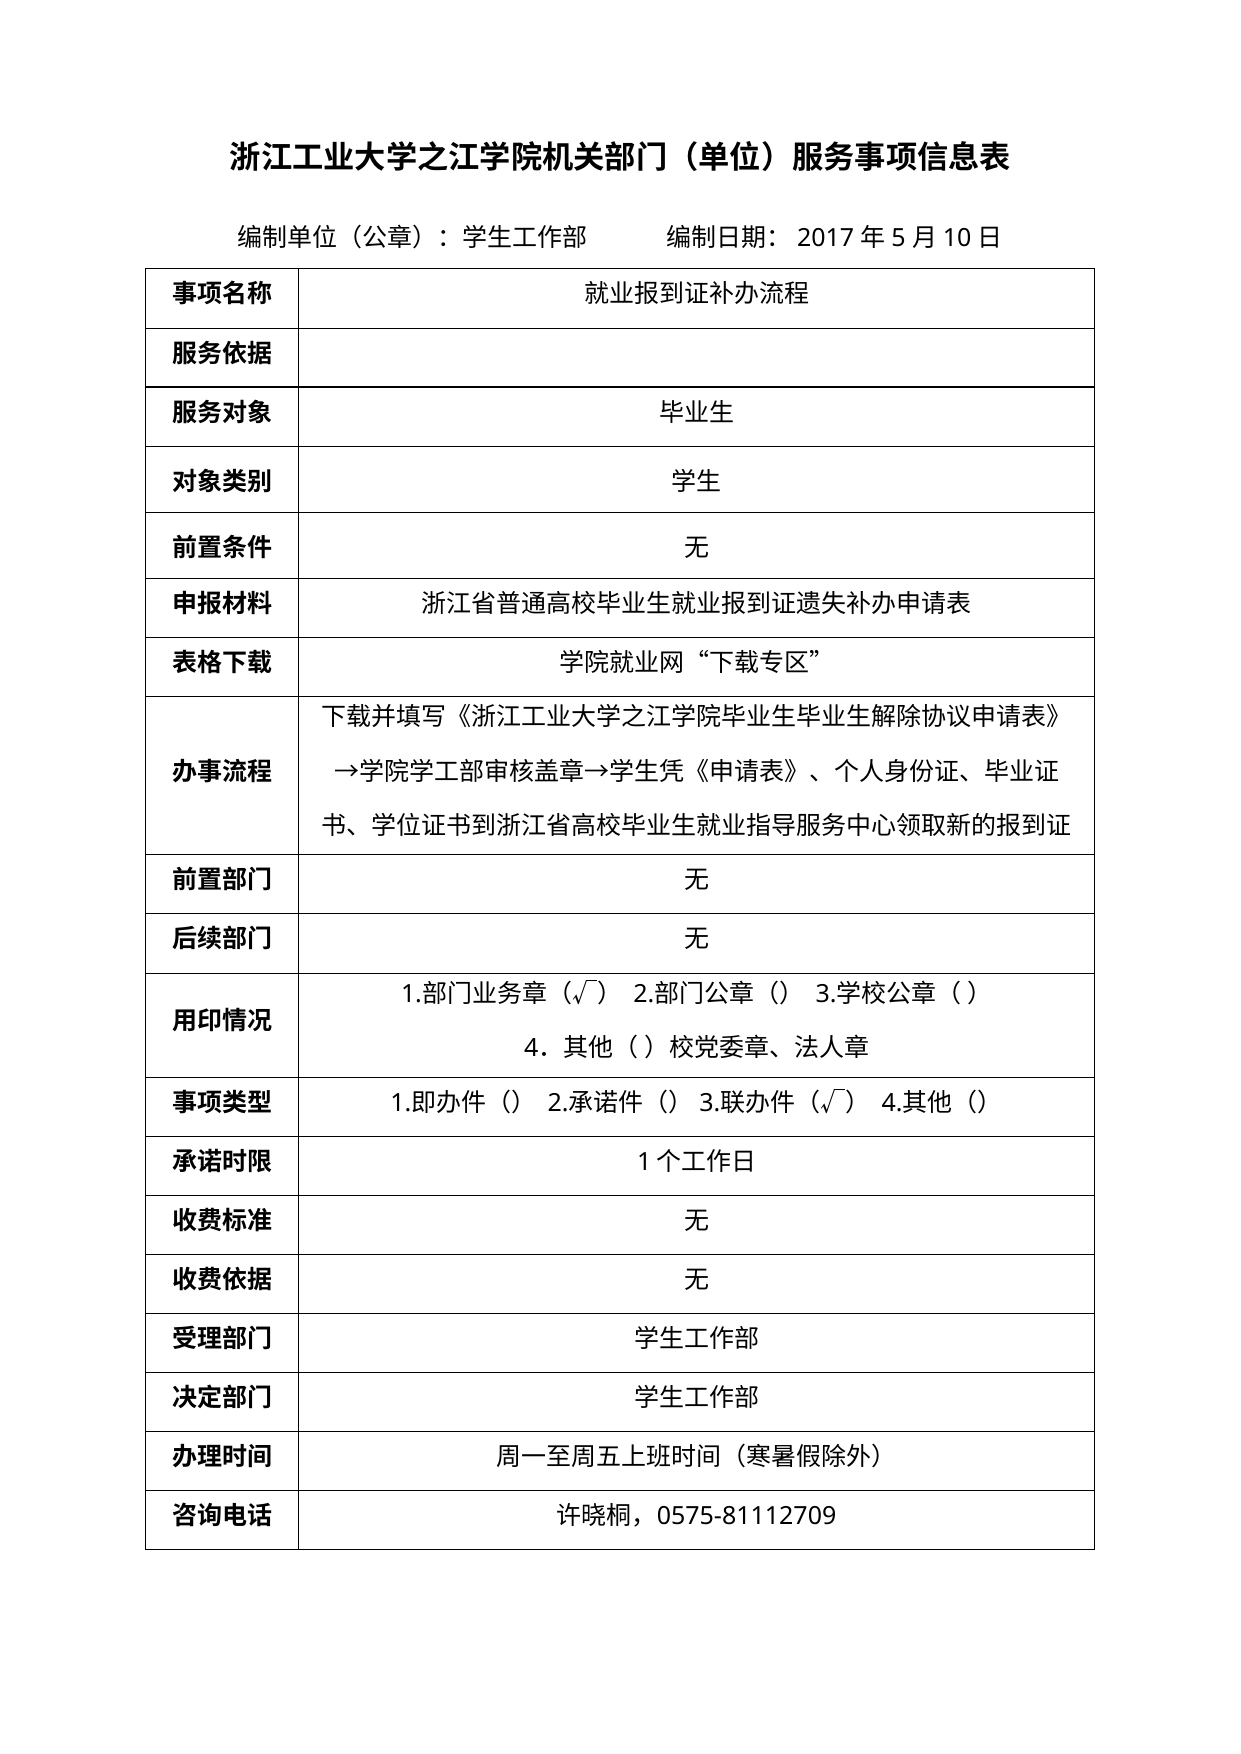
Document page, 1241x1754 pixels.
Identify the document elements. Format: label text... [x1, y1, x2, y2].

table_header 就业报到证补办流程 [299, 269, 1094, 327]
table_cell 毕业生 [299, 388, 1094, 446]
table_cell 后续部门 [146, 914, 298, 972]
table_header 事项名称 [146, 269, 298, 327]
table_cell 服务对象 [146, 388, 298, 446]
table_cell 办理时间 [146, 1432, 298, 1490]
table_cell 学生 [299, 447, 1094, 512]
table_cell 前置条件 [146, 513, 298, 578]
table_cell 用印情况 [146, 974, 298, 1077]
table_cell 1个工作日 [299, 1137, 1094, 1195]
table_cell 表格下载 [146, 638, 298, 696]
text 浙江工业大学之江学院机关部门（单位）服务事项信息表 [165, 122, 1075, 187]
table_cell 收费依据 [146, 1255, 298, 1313]
table_cell 前置部门 [146, 855, 298, 913]
table_cell 受理部门 [146, 1314, 298, 1372]
table_cell 学院就业网“下载专区” [299, 638, 1094, 696]
table_cell 无 [299, 855, 1094, 913]
table_cell 无 [299, 1255, 1094, 1313]
text 编制单位（公章）：学生工作部 编制日期： 2017 年 5 月 10 日 [165, 203, 1075, 268]
table_cell 收费标准 [146, 1196, 298, 1254]
table_cell 无 [299, 513, 1094, 578]
table_cell 1.即办件（） 2.承诺件（） 3.联办件（√） 4.其他（） [299, 1078, 1094, 1136]
table_cell 下载并填写《浙江工业大学之江学院毕业生毕业生解除协议申请表》→学院学工部审核盖章→学生凭《申请表》、个人身份证、毕业证书、学位证书到浙江省高校毕业生就业指导服务中心领取新的报到证 [299, 697, 1094, 854]
table_cell 许晓桐，0575-81112709 [299, 1491, 1094, 1549]
table_cell 办事流程 [146, 697, 298, 854]
table_cell 事项类型 [146, 1078, 298, 1136]
table_cell 无 [299, 1196, 1094, 1254]
table_cell 学生工作部 [299, 1314, 1094, 1372]
table_cell 对象类别 [146, 447, 298, 512]
table_cell 承诺时限 [146, 1137, 298, 1195]
table_cell 无 [299, 914, 1094, 972]
table_cell 浙江省普通高校毕业生就业报到证遗失补办申请表 [299, 579, 1094, 637]
table_cell 周一至周五上班时间（寒暑假除外） [299, 1432, 1094, 1490]
table_cell 申报材料 [146, 579, 298, 637]
table_cell 咨询电话 [146, 1491, 298, 1549]
table_cell 1.部门业务章（√） 2.部门公章（） 3.学校公章（ ） 4．其他（ ）校党委章、法人章 [299, 974, 1094, 1077]
table_cell [299, 329, 1094, 386]
table_cell 服务依据 [146, 329, 298, 386]
table_cell 学生工作部 [299, 1373, 1094, 1431]
table_cell 决定部门 [146, 1373, 298, 1431]
